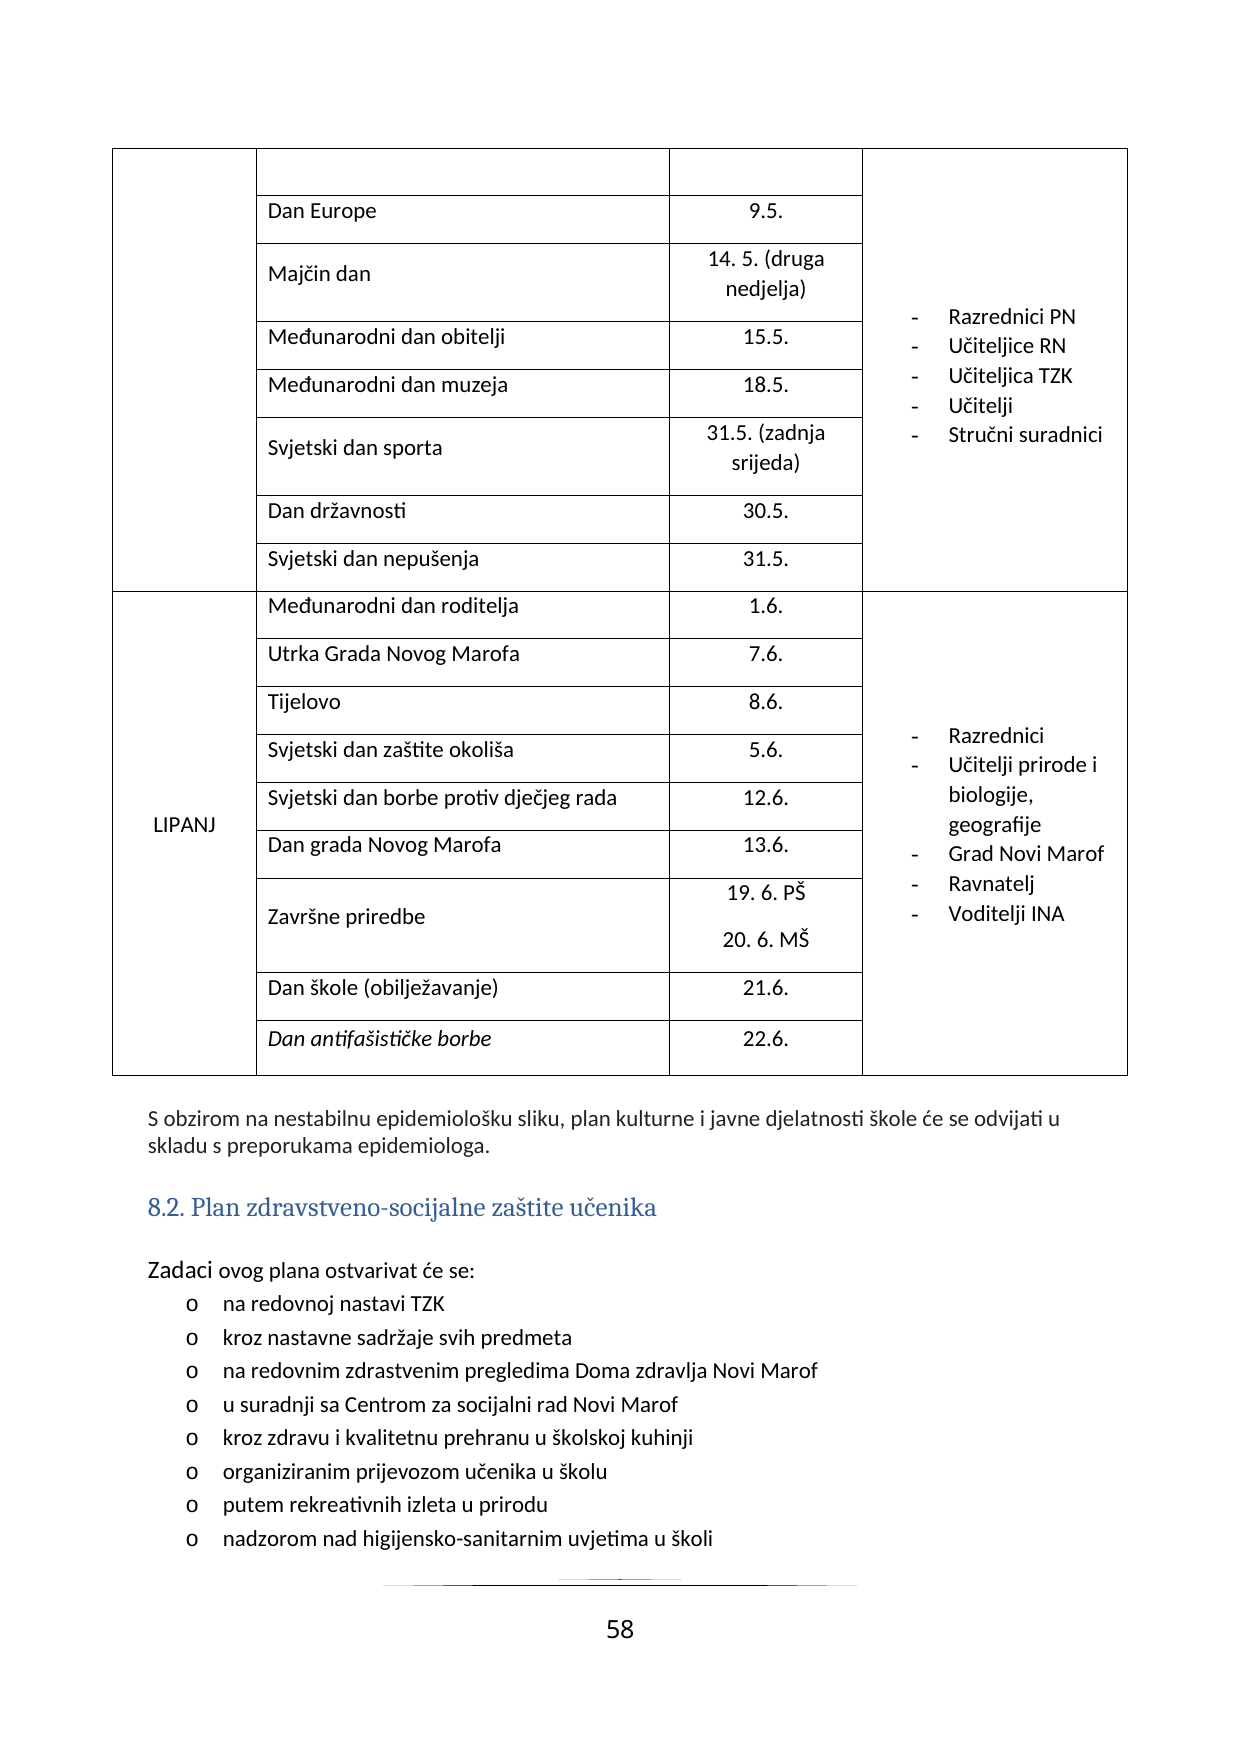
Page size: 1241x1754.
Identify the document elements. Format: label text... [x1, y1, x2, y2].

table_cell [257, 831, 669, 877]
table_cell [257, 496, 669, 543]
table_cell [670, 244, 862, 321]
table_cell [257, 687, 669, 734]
list u suradnji sa Centrom za socijalni rad Novi Marof [185, 1390, 1093, 1419]
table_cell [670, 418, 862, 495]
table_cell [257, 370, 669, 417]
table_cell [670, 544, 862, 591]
list na redovnim zdrastvenim pregledima Doma zdravlja Novi Marof [185, 1356, 1093, 1385]
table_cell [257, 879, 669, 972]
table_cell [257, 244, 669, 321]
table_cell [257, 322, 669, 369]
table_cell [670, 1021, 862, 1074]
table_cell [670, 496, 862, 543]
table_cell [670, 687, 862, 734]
list kroz nastavne sadržaje svih predmeta [185, 1323, 1093, 1352]
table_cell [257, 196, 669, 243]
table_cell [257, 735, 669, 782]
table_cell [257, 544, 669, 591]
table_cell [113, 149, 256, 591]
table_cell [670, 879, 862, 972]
list organiziranim prijevozom učenika u školu [185, 1457, 1093, 1486]
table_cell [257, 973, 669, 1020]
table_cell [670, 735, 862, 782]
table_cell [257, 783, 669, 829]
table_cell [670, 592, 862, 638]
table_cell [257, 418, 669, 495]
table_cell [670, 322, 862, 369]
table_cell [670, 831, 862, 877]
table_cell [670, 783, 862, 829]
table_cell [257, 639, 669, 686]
list putem rekreativnih izleta u prirodu [185, 1490, 1093, 1519]
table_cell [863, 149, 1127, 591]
text Zadaci ovog plana ostvarivat će se: [148, 1254, 1093, 1285]
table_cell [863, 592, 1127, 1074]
list nadzorom nad higijensko-sanitarnim uvjetima u školi [185, 1524, 1093, 1553]
text S obzirom na nestabilnu epidemiološku sliku, plan kulturne i javne djelatnosti škole će se odvijati u skladu s preporukama epidemiologa. [491, 1104, 1093, 1160]
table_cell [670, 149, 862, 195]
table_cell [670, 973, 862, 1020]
list kroz zdravu i kvalitetnu prehranu u školskoj kuhinji [185, 1423, 1093, 1452]
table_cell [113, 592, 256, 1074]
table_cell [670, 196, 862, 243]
list na redovnoj nastavi TZK [185, 1289, 1093, 1318]
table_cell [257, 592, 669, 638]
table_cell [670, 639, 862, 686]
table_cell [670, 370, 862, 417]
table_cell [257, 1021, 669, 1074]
subtitle 8.2. Plan zdravstveno-socijalne zaštite učenika [148, 1192, 1093, 1223]
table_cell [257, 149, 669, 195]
